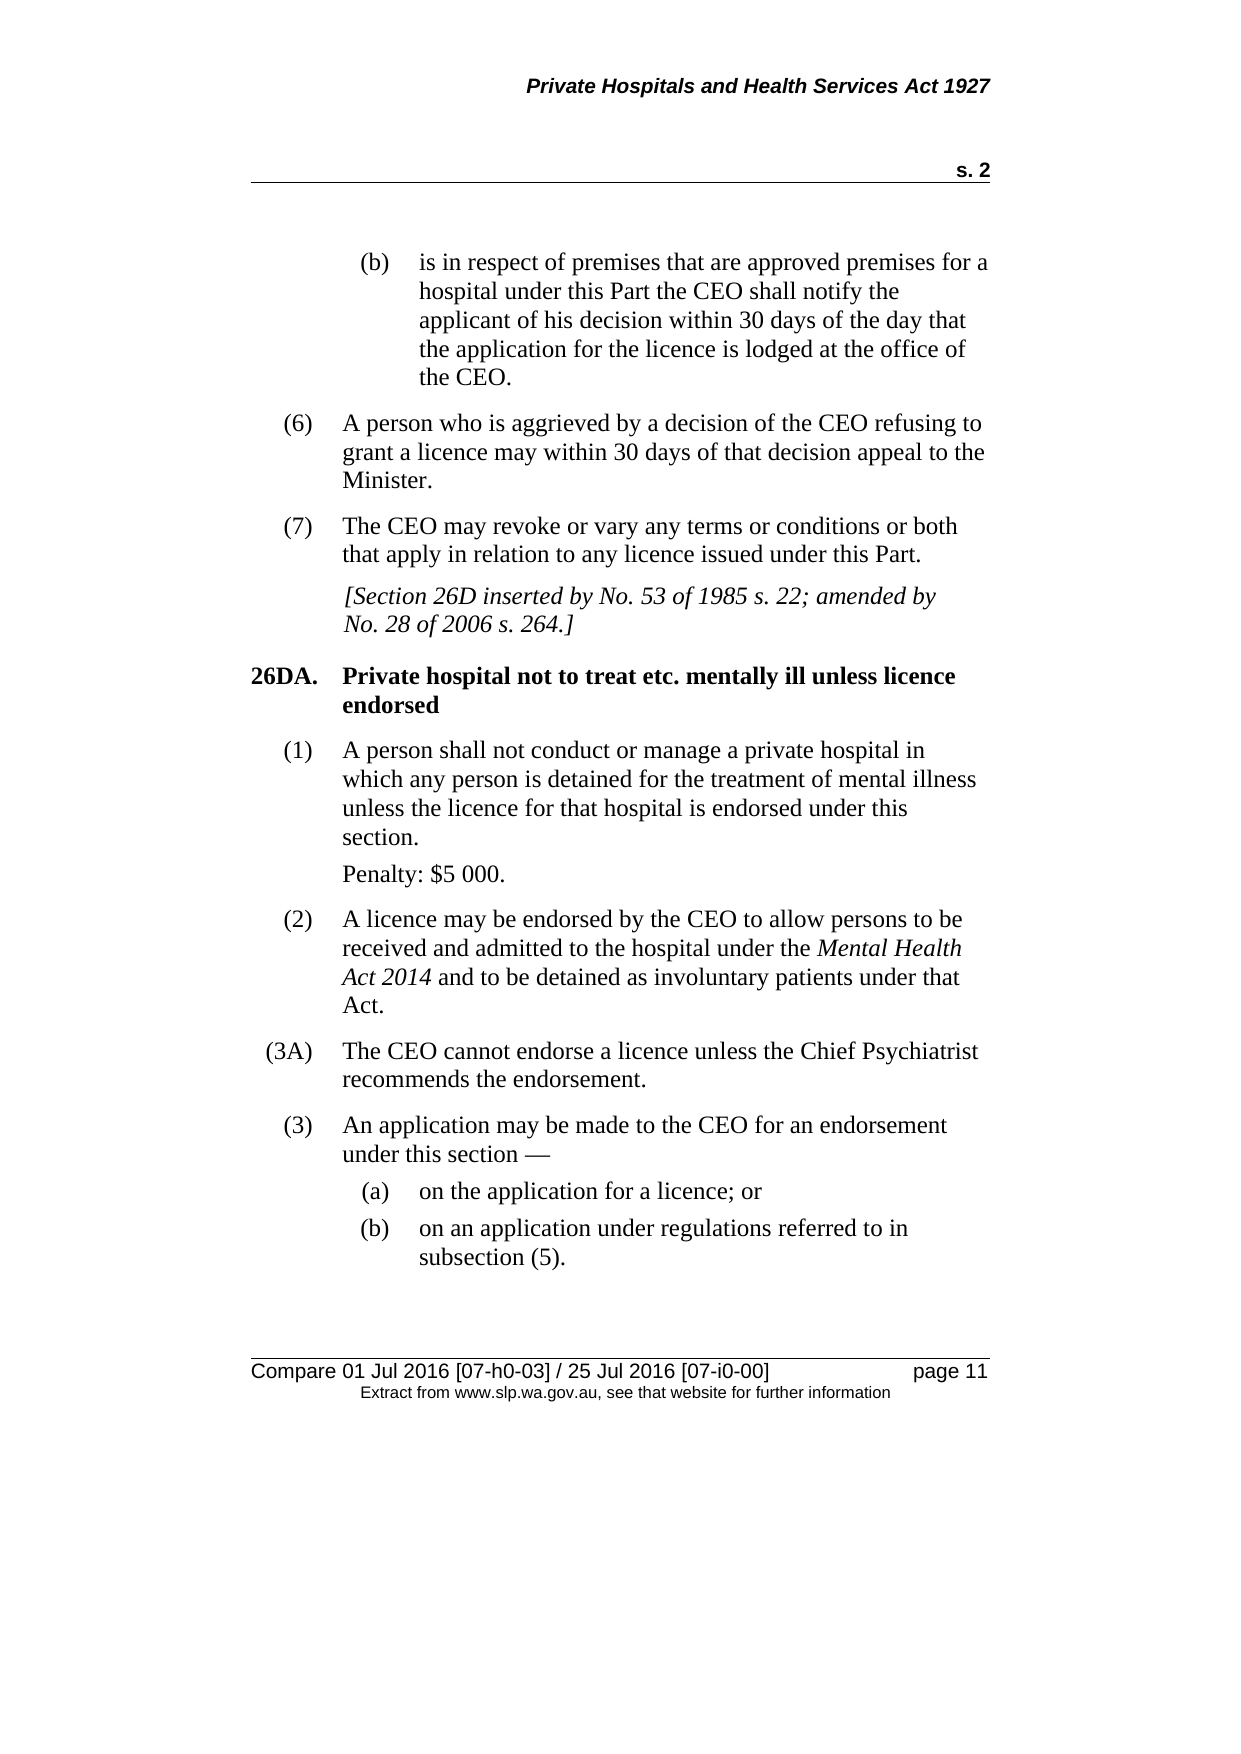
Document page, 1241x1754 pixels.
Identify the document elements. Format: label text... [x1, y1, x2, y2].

text (1) A person shall not conduct or manage a private hospital in which any person is detained for the treatment of mental illness unless the licence for that hospital is endorsed under this section. [251, 735, 990, 850]
text (3A) The CEO cannot endorse a licence unless the Chief Psychiatrist recommends the endorsement. [251, 1036, 990, 1093]
text (3) An application may be made to the CEO for an endorsement under this section — [251, 1110, 990, 1167]
text (7) The CEO may revoke or vary any terms or conditions or both that apply in relation to any licence issued under this Part. [251, 511, 990, 568]
text [Section 26D inserted by No. 53 of 1985 s. 22; amended by No. 28 of 2006 s. 264.] [251, 581, 990, 638]
text (a) on the application for a licence; or [251, 1176, 990, 1204]
text (6) A person who is aggrieved by a decision of the CEO refusing to grant a licence may within 30 days of that decision appeal to the Minister. [251, 408, 990, 494]
text (b) on an application under regulations referred to in subsection (5). [251, 1213, 990, 1270]
text Penalty: $5 000. [251, 859, 990, 887]
text (2) A licence may be endorsed by the CEO to allow persons to be received and admitted to the hospital under the Mental Health Act 2014 and to be detained as involuntary patients under that Act. [251, 904, 990, 1019]
text (b) is in respect of premises that are approved premises for a hospital under this Part the CEO shall notify the applicant of his decision within 30 days of the day that the application for the licence is lodged at the office of the CEO. [251, 247, 990, 391]
subtitle 26DA. Private hospital not to treat etc. mentally ill unless licence endorsed [251, 661, 990, 719]
